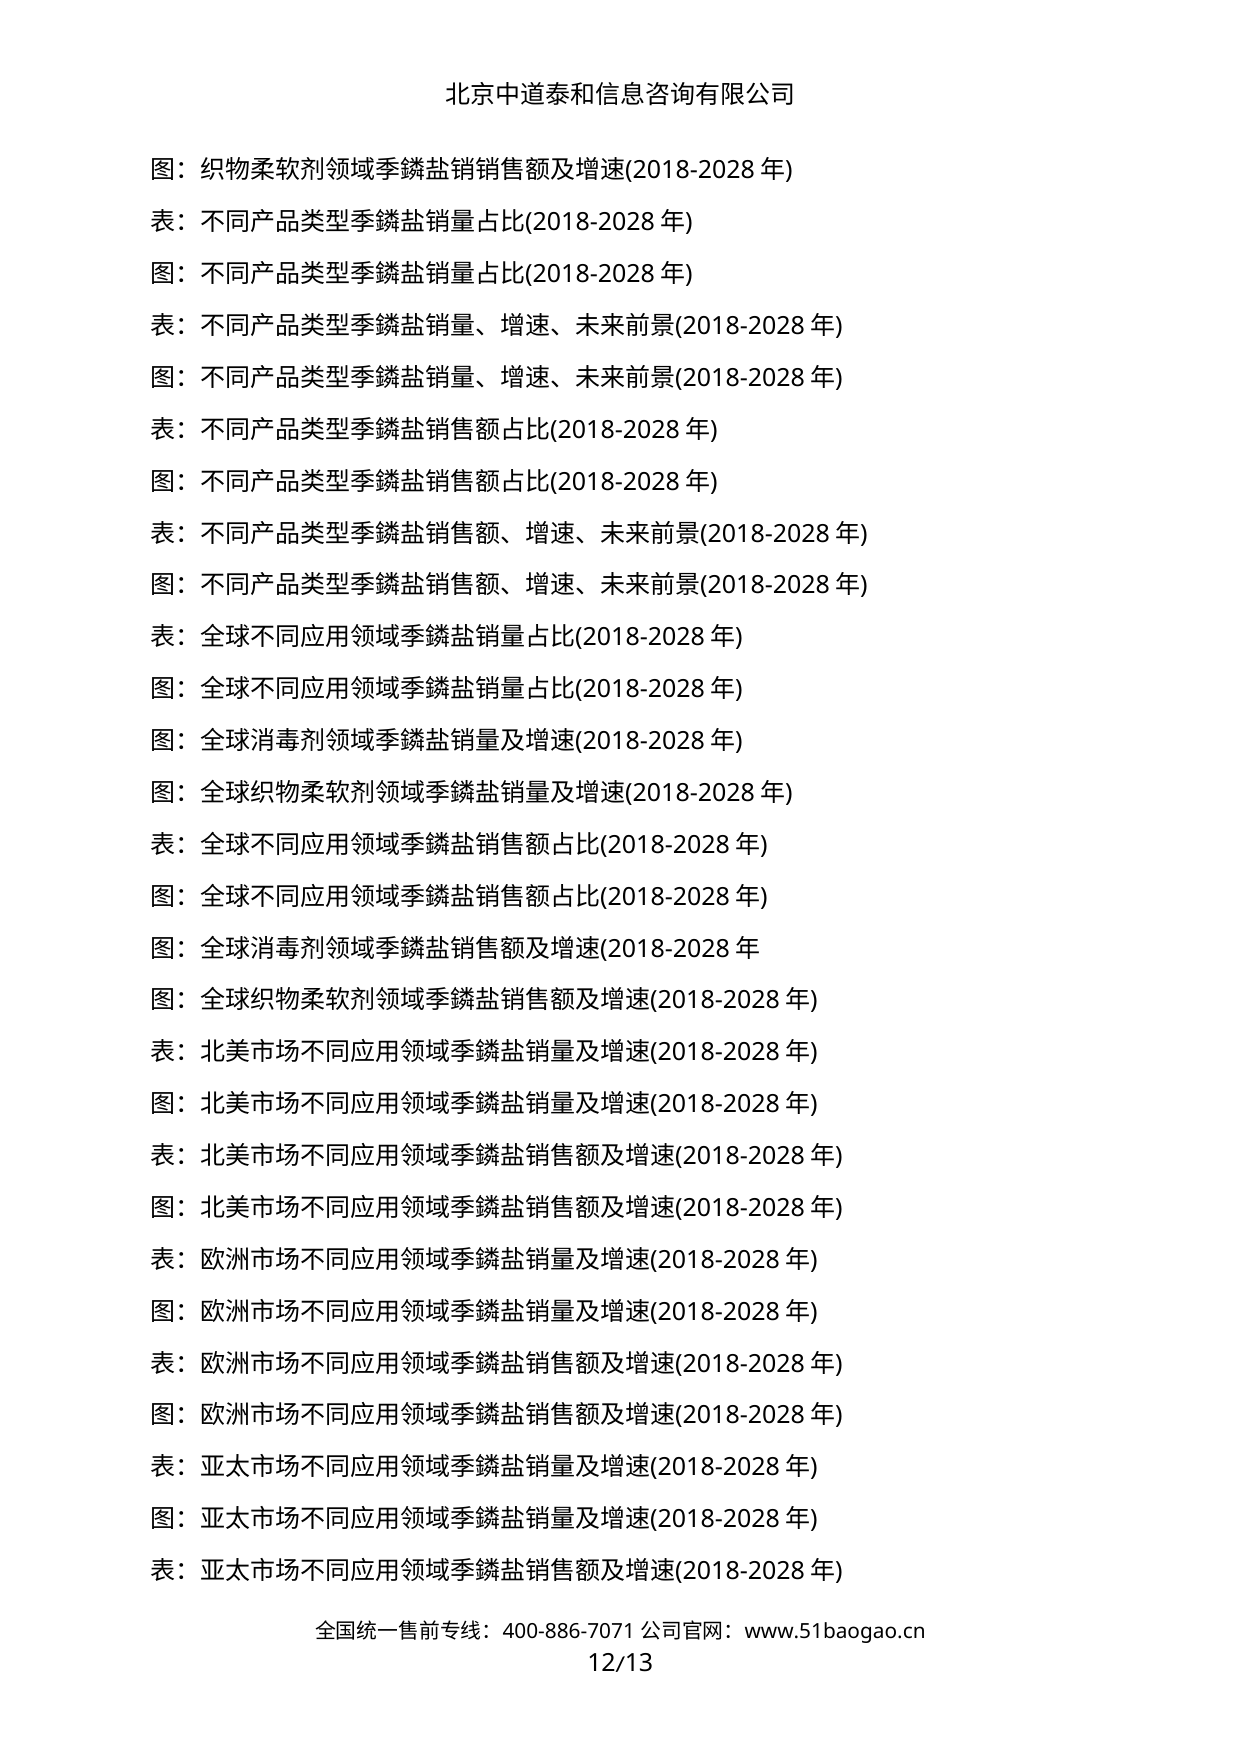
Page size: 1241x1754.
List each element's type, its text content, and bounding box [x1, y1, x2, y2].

text 图：北美市场不同应用领域季鏻盐销售额及增速(2018-2028年) [150, 1187, 1090, 1224]
text 表：亚太市场不同应用领域季鏻盐销量及增速(2018-2028年) [150, 1447, 1090, 1483]
text 图：全球不同应用领域季鏻盐销量占比(2018-2028年) [150, 669, 1090, 705]
text 表：不同产品类型季鏻盐销售额、增速、未来前景(2018-2028年) [150, 513, 1090, 549]
text 图：织物柔软剂领域季鏻盐销销售额及增速(2018-2028年) [150, 150, 1090, 186]
text 图：欧洲市场不同应用领域季鏻盐销售额及增速(2018-2028年) [150, 1395, 1090, 1431]
text 表：北美市场不同应用领域季鏻盐销量及增速(2018-2028年) [150, 1032, 1090, 1068]
text 图：不同产品类型季鏻盐销售额、增速、未来前景(2018-2028年) [150, 565, 1090, 601]
text 图：北美市场不同应用领域季鏻盐销量及增速(2018-2028年) [150, 1084, 1090, 1120]
text 图：全球消毒剂领域季鏻盐销售额及增速(2018-2028年 [150, 928, 1090, 964]
text 表：亚太市场不同应用领域季鏻盐销售额及增速(2018-2028年) [150, 1551, 1090, 1587]
text 表：全球不同应用领域季鏻盐销量占比(2018-2028年) [150, 617, 1090, 653]
text 图：不同产品类型季鏻盐销售额占比(2018-2028年) [150, 461, 1090, 497]
text 表：不同产品类型季鏻盐销量占比(2018-2028年) [150, 202, 1090, 238]
text 图：全球织物柔软剂领域季鏻盐销量及增速(2018-2028年) [150, 772, 1090, 809]
text 图：全球不同应用领域季鏻盐销售额占比(2018-2028年) [150, 876, 1090, 912]
text 表：欧洲市场不同应用领域季鏻盐销售额及增速(2018-2028年) [150, 1343, 1090, 1379]
text 表：全球不同应用领域季鏻盐销售额占比(2018-2028年) [150, 824, 1090, 861]
text 图：全球织物柔软剂领域季鏻盐销售额及增速(2018-2028年) [150, 980, 1090, 1016]
text 图：不同产品类型季鏻盐销量、增速、未来前景(2018-2028年) [150, 357, 1090, 394]
text 表：不同产品类型季鏻盐销量、增速、未来前景(2018-2028年) [150, 306, 1090, 342]
text 图：不同产品类型季鏻盐销量占比(2018-2028年) [150, 254, 1090, 290]
text 图：全球消毒剂领域季鏻盐销量及增速(2018-2028年) [150, 721, 1090, 757]
text 表：北美市场不同应用领域季鏻盐销售额及增速(2018-2028年) [150, 1136, 1090, 1172]
text 表：不同产品类型季鏻盐销售额占比(2018-2028年) [150, 409, 1090, 446]
text 表：欧洲市场不同应用领域季鏻盐销量及增速(2018-2028年) [150, 1239, 1090, 1276]
text 图：欧洲市场不同应用领域季鏻盐销量及增速(2018-2028年) [150, 1291, 1090, 1327]
text 图：亚太市场不同应用领域季鏻盐销量及增速(2018-2028年) [150, 1499, 1090, 1535]
